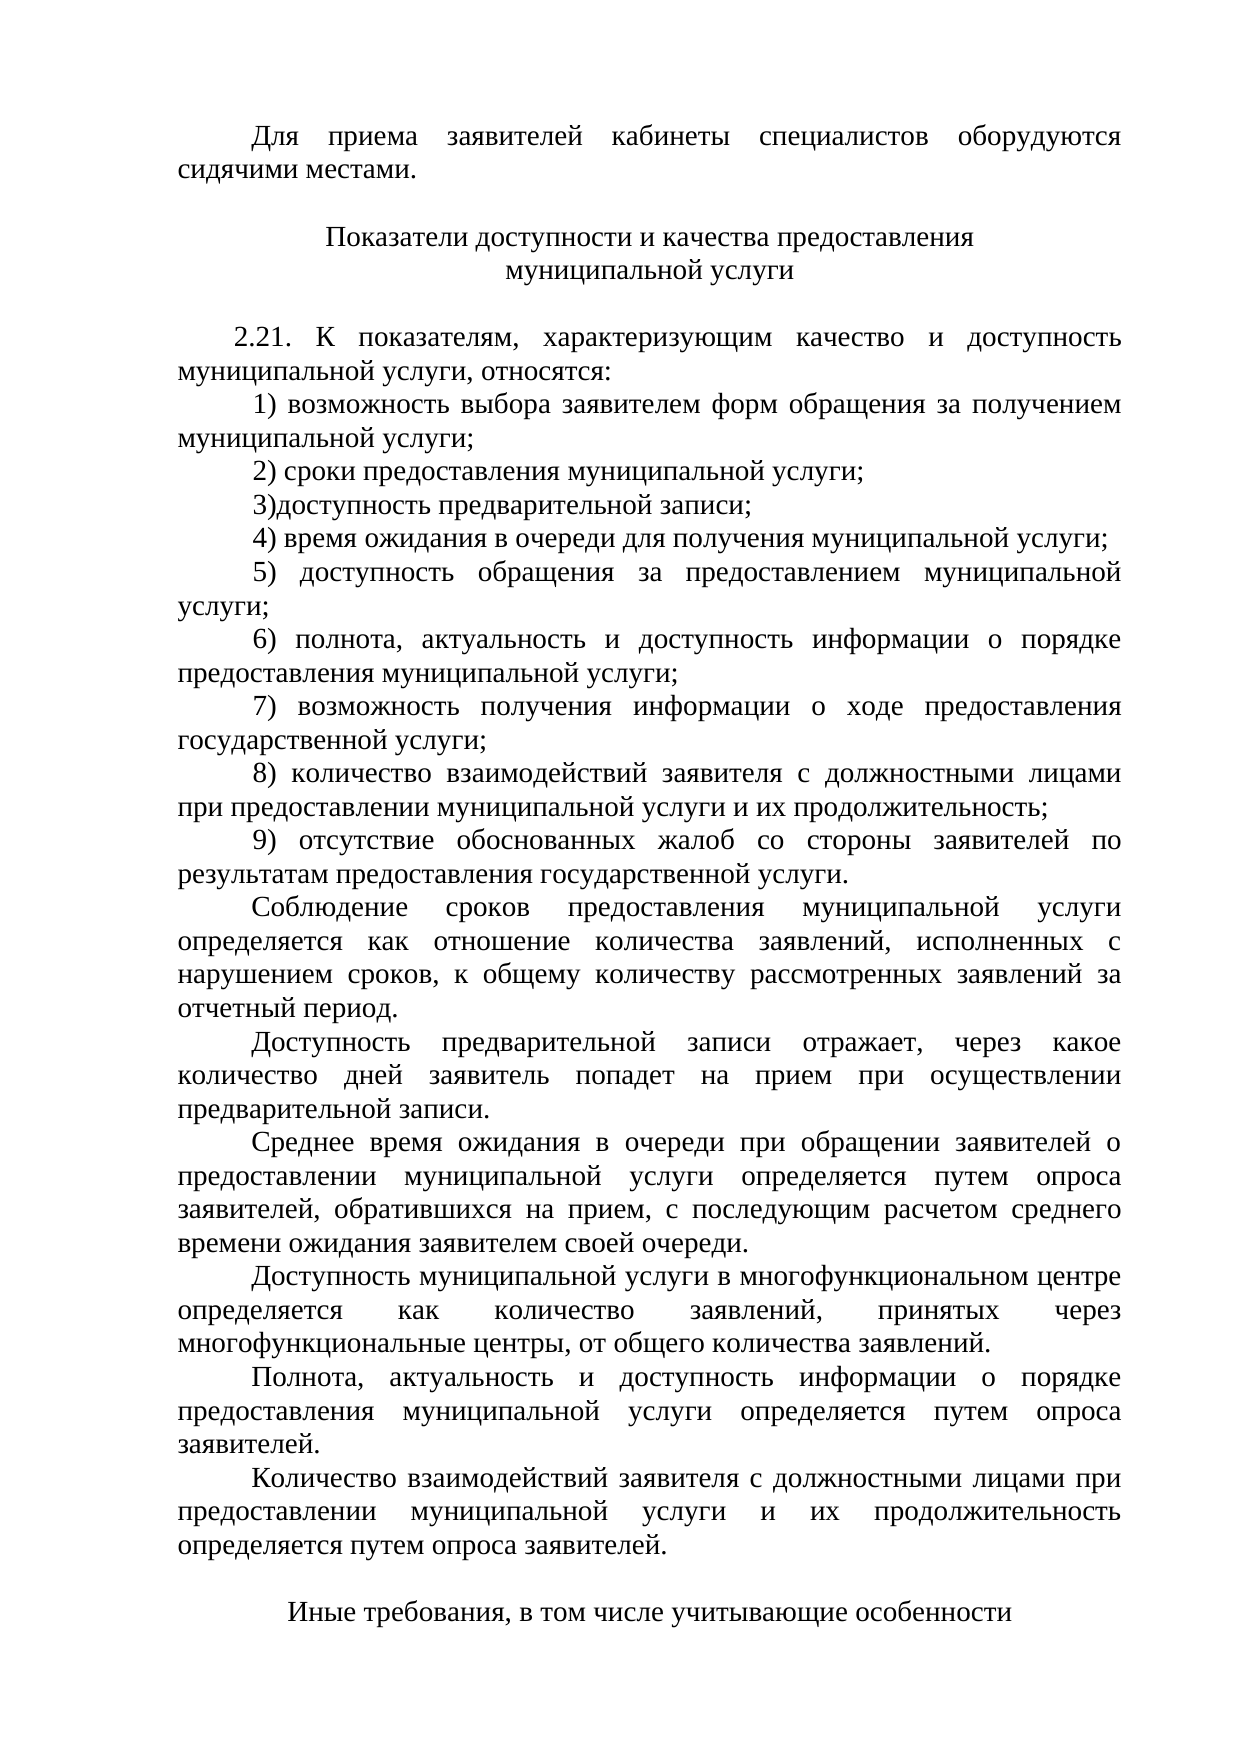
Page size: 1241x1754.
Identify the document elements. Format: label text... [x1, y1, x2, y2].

text Среднее время ожидания в очереди при обращении заявителей о предоставлении муниципальной услуги определяется путем опроса заявителей, обратившихся на прием, с последующим расчетом среднего времени ожидания заявителем своей очереди. [177, 1124, 1122, 1258]
text 3)доступность предварительной записи; [177, 487, 1122, 521]
text Доступность предварительной записи отражает, через какое количество дней заявитель попадет на прием при осуществлении предварительной записи. [177, 1024, 1122, 1124]
text 2.21. К показателям, характеризующим качество и доступность муниципальной услуги, относятся: [177, 319, 1122, 386]
text 7) возможность получения информации о ходе предоставления государственной услуги; [177, 688, 1122, 755]
text 2) сроки предоставления муниципальной услуги; [177, 453, 1122, 487]
text 1) возможность выбора заявителем форм обращения за получением муниципальной услуги; [177, 386, 1122, 453]
text Показатели доступности и качества предоставления [177, 219, 1122, 252]
text Полнота, актуальность и доступность информации о порядке предоставления муниципальной услуги определяется путем опроса заявителей. [177, 1359, 1122, 1460]
text Доступность муниципальной услуги в многофункциональном центре определяется как количество заявлений, принятых через многофункциональные центры, от общего количества заявлений. [177, 1258, 1122, 1359]
text муниципальной услуги [177, 252, 1122, 286]
text Количество взаимодействий заявителя с должностными лицами при предоставлении муниципальной услуги и их продолжительность определяется путем опроса заявителей. [177, 1460, 1122, 1560]
text 5) доступность обращения за предоставлением муниципальной услуги; [177, 554, 1122, 621]
text 4) время ожидания в очереди для получения муниципальной услуги; [177, 521, 1122, 554]
text Иные требования, в том числе учитывающие особенности [177, 1594, 1122, 1627]
text 6) полнота, актуальность и доступность информации о порядке предоставления муниципальной услуги; [177, 621, 1122, 688]
text 8) количество взаимодействий заявителя с должностными лицами при предоставлении муниципальной услуги и их продолжительность; [177, 755, 1122, 822]
text Соблюдение сроков предоставления муниципальной услуги определяется как отношение количества заявлений, исполненных с нарушением сроков, к общему количеству рассмотренных заявлений за отчетный период. [177, 889, 1122, 1024]
text 9) отсутствие обоснованных жалоб со стороны заявителей по результатам предоставления государственной услуги. [177, 822, 1122, 889]
text Для приема заявителей кабинеты специалистов оборудуются сидячими местами. [177, 118, 1122, 185]
